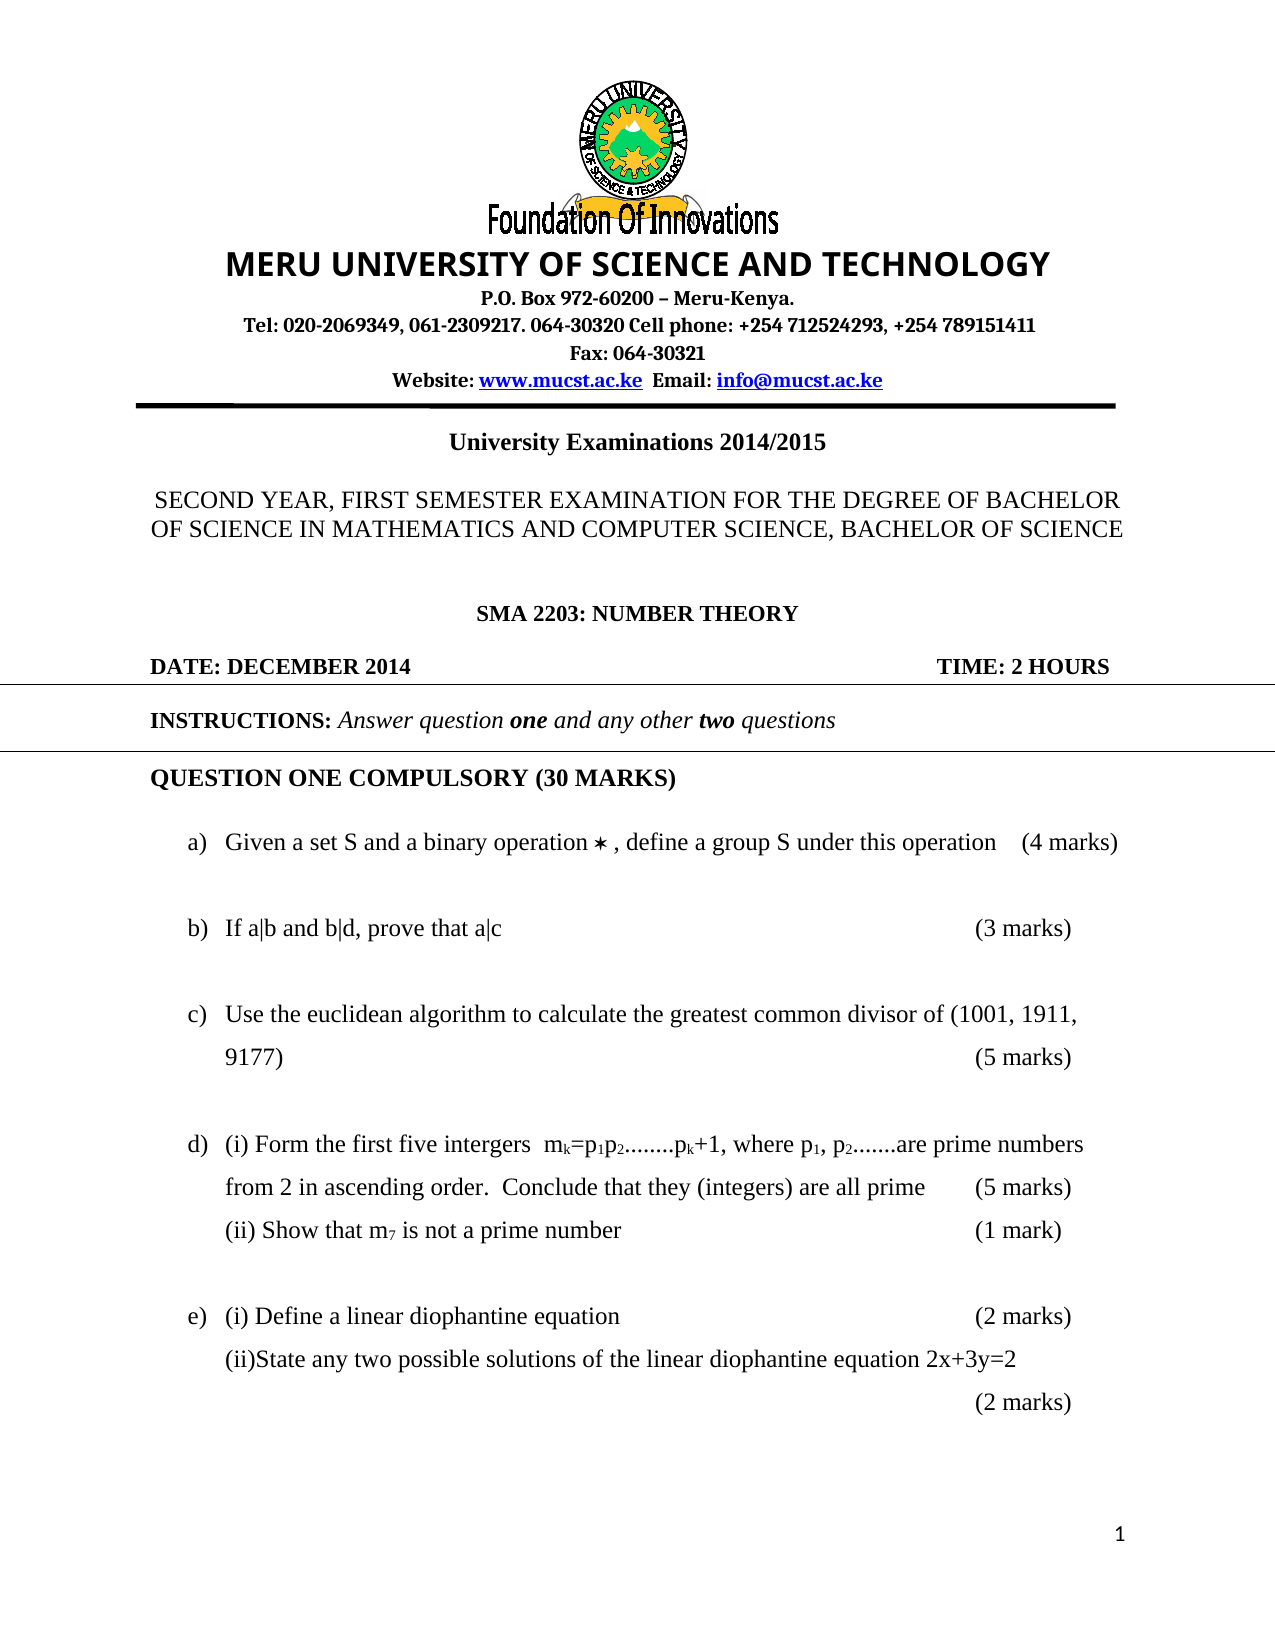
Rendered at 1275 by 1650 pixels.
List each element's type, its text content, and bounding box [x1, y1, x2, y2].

picture [602, 216, 607, 229]
picture [604, 187, 656, 198]
text DATE: DECEMBER 2014 TIME: 2 HOURS [150, 653, 1125, 679]
list (2 marks) [900, 1387, 1125, 1416]
text SMA 2203: NUMBER THEORY [150, 600, 1125, 626]
picture [558, 187, 640, 229]
list (i) Define a linear diophantine equation (2 marks) [187, 1301, 1125, 1330]
list (ii)State any two possible solutions of the linear diophantine equation 2x+3y=2 [225, 1344, 1125, 1373]
picture [587, 217, 593, 229]
picture [634, 219, 638, 229]
text P.O. Box 972-60200 – Meru-Kenya. [150, 286, 1125, 310]
text University Examinations 2014/2015 [150, 427, 1125, 456]
list (i) Form the first five intergers mk=p1p2........pk+1, where p1, p2.......are prime numbers from 2 in ascending order. Conclude that they (integers) are all prime (5 marks) [187, 1129, 1125, 1201]
text QUESTION ONE COMPULSORY (30 MARKS) [150, 763, 1125, 792]
picture [677, 219, 682, 229]
picture [643, 187, 708, 229]
text Website: www.mucst.ac.ke Email: info@mucst.ac.ke [150, 369, 1125, 393]
list Use the euclidean algorithm to calculate the greatest common divisor of (1001, 1911, 9177) (5 marks) [187, 999, 1125, 1071]
picture [558, 215, 565, 221]
picture [610, 217, 620, 229]
list If a|b and b|d, prove that a|c (3 marks) [187, 913, 1125, 942]
text Tel: 020-2069349, 061-2309217. 064-30320 Cell phone: +254 712524293, +254 789151411 [150, 314, 1125, 338]
picture [662, 216, 668, 229]
text MERU UNIVERSITY OF SCIENCE AND TECHNOLOGY [150, 241, 1125, 286]
text SECOND YEAR, FIRST SEMESTER EXAMINATION FOR THE DEGREE OF BACHELOR OF SCIENCE IN MATHEMATICS AND COMPUTER SCIENCE, BACHELOR OF SCIENCE [150, 485, 1125, 542]
text Fax: 064-30321 [150, 341, 1125, 365]
picture [622, 219, 632, 229]
picture [690, 215, 697, 229]
list Given a set S and a binary operation , define a group S under this operation (4 marks) [187, 827, 1125, 856]
list (ii) Show that m7 is not a prime number (1 mark) [225, 1215, 1125, 1244]
picture [641, 217, 652, 229]
text INSTRUCTIONS: Answer question one and any other two questions [150, 705, 1125, 734]
